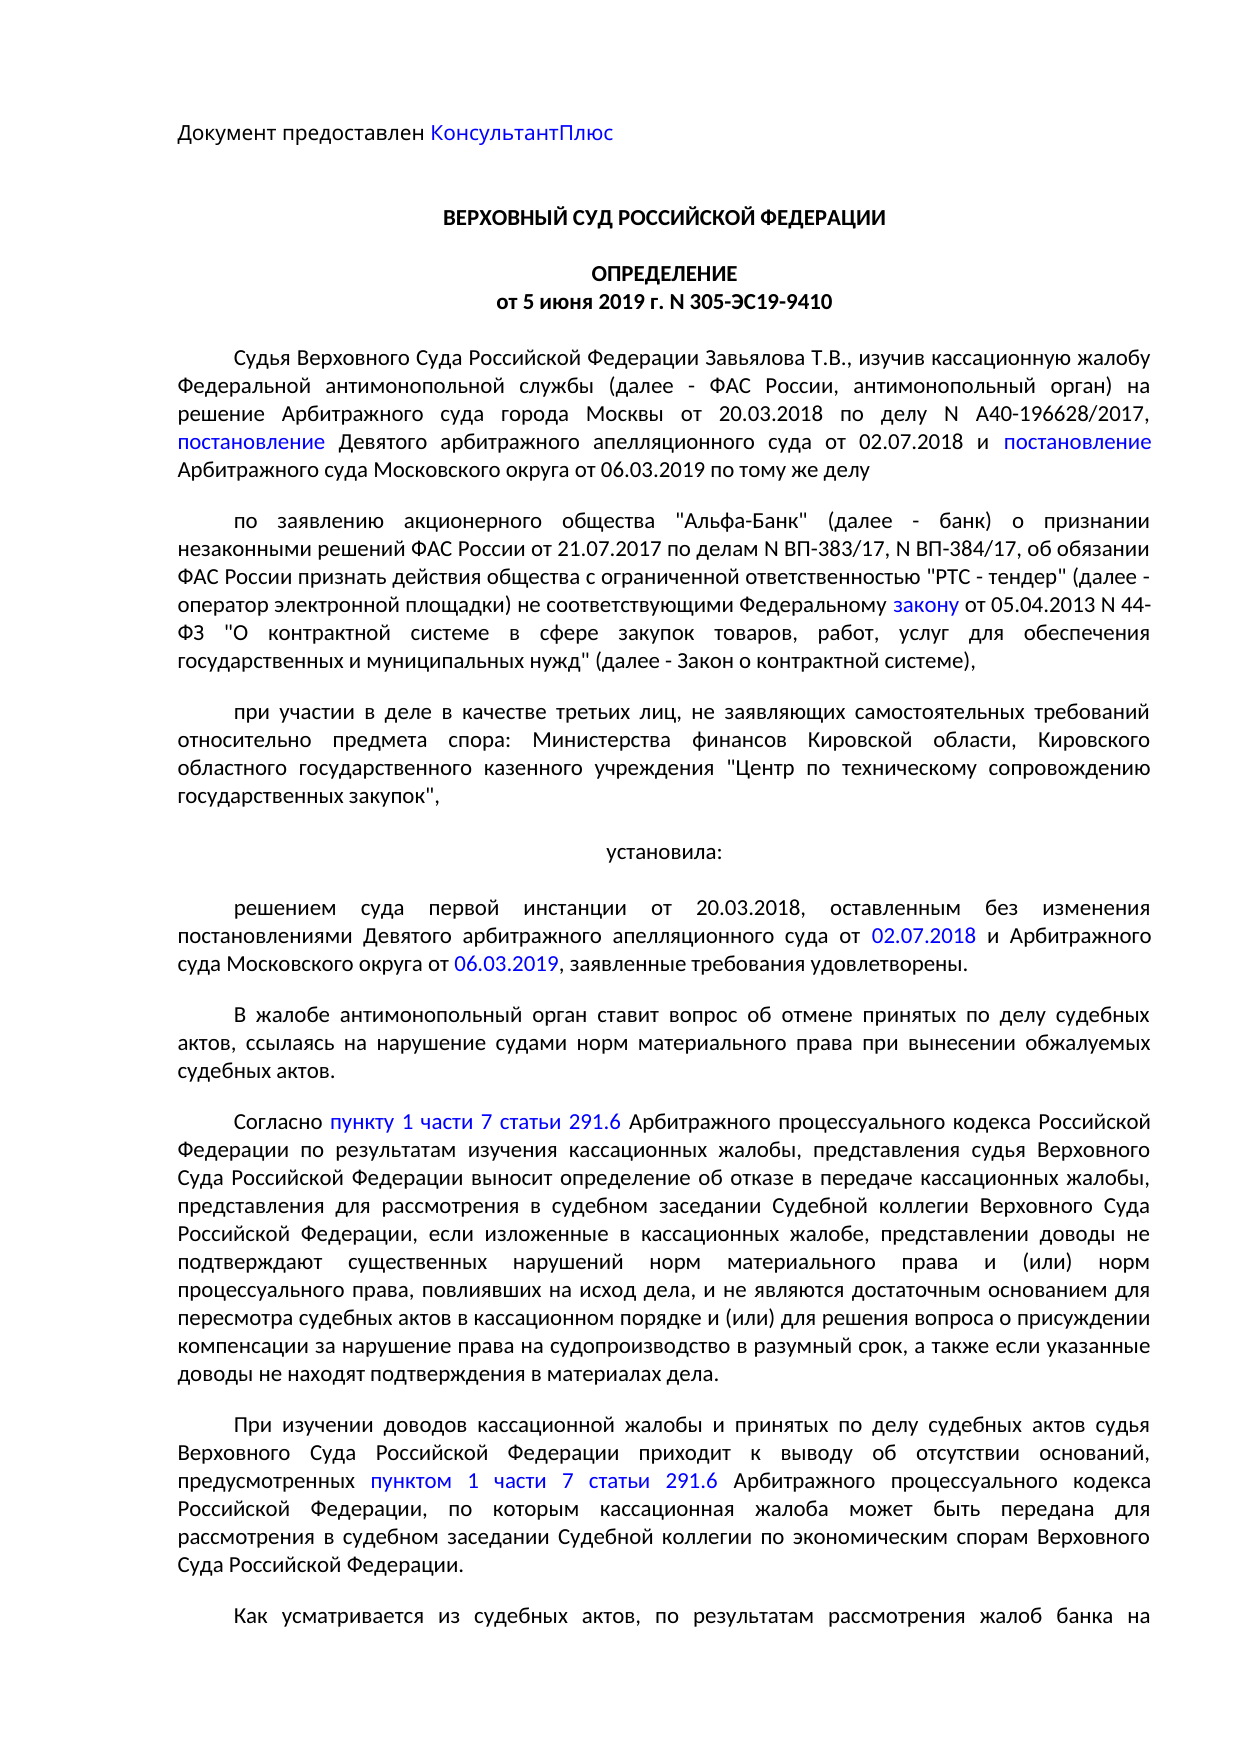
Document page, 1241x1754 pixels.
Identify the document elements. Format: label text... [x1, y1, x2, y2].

text При изучении доводов кассационной жалобы и принятых по делу судебных актов судья Верховного Суда Российской Федерации приходит к выводу об отсутствии оснований, предусмотренных пунктом 1 части 7 статьи 291.6 Арбитражного процессуального кодекса Российской Федерации, по которым кассационная жалоба может быть передана для рассмотрения в судебном заседании Судебной коллегии по экономическим спорам Верховного Суда Российской Федерации. [177, 1410, 1152, 1578]
title Документ предоставлен КонсультантПлюс [177, 118, 1152, 175]
text Согласно пункту 1 части 7 статьи 291.6 Арбитражного процессуального кодекса Российской Федерации по результатам изучения кассационных жалобы, представления судья Верховного Суда Российской Федерации выносит определение об отказе в передаче кассационных жалобы, представления для рассмотрения в судебном заседании Судебной коллегии Верховного Суда Российской Федерации, если изложенные в кассационных жалобе, представлении доводы не подтверждают существенных нарушений норм материального права и (или) норм процессуального права, повлиявших на исход дела, и не являются достаточным основанием для пересмотра судебных актов в кассационном порядке и (или) для решения вопроса о присуждении компенсации за нарушение права на судопроизводство в разумный срок, а также если указанные доводы не находят подтверждения в материалах дела. [177, 1107, 1152, 1387]
text при участии в деле в качестве третьих лиц, не заявляющих самостоятельных требований относительно предмета спора: Министерства финансов Кировской области, Кировского областного государственного казенного учреждения "Центр по техническому сопровождению государственных закупок", [177, 697, 1152, 809]
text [177, 1601, 1152, 1629]
text решением суда первой инстанции от 20.03.2018, оставленным без изменения постановлениями Девятого арбитражного апелляционного суда от 02.07.2018 и Арбитражного суда Московского округа от 06.03.2019, заявленные требования удовлетворены. [177, 893, 1152, 977]
text Судья Верховного Суда Российской Федерации Завьялова Т.В., изучив кассационную жалобу Федеральной антимонопольной службы (далее - ФАС России, антимонопольный орган) на решение Арбитражного суда города Москвы от 20.03.2018 по делу N А40-196628/2017, постановление Девятого арбитражного апелляционного суда от 02.07.2018 и постановление Арбитражного суда Московского округа от 06.03.2019 по тому же делу [177, 343, 1152, 483]
title от 5 июня 2019 г. N 305-ЭС19-9410 [177, 287, 1152, 315]
title ВЕРХОВНЫЙ СУД РОССИЙСКОЙ ФЕДЕРАЦИИ [177, 203, 1152, 231]
title ОПРЕДЕЛЕНИЕ [177, 259, 1152, 287]
text установила: [177, 837, 1152, 865]
text В жалобе антимонопольный орган ставит вопрос об отмене принятых по делу судебных актов, ссылаясь на нарушение судами норм материального права при вынесении обжалуемых судебных актов. [177, 1000, 1152, 1084]
text по заявлению акционерного общества "Альфа-Банк" (далее - банк) о признании незаконными решений ФАС России от 21.07.2017 по делам N ВП-383/17, N ВП-384/17, об обязании ФАС России признать действия общества с ограниченной ответственностью "РТС - тендер" (далее - оператор электронной площадки) не соответствующими Федеральному закону от 05.04.2013 N 44-ФЗ "О контрактной системе в сфере закупок товаров, работ, услуг для обеспечения государственных и муниципальных нужд" (далее - Закон о контрактной системе), [177, 506, 1152, 674]
